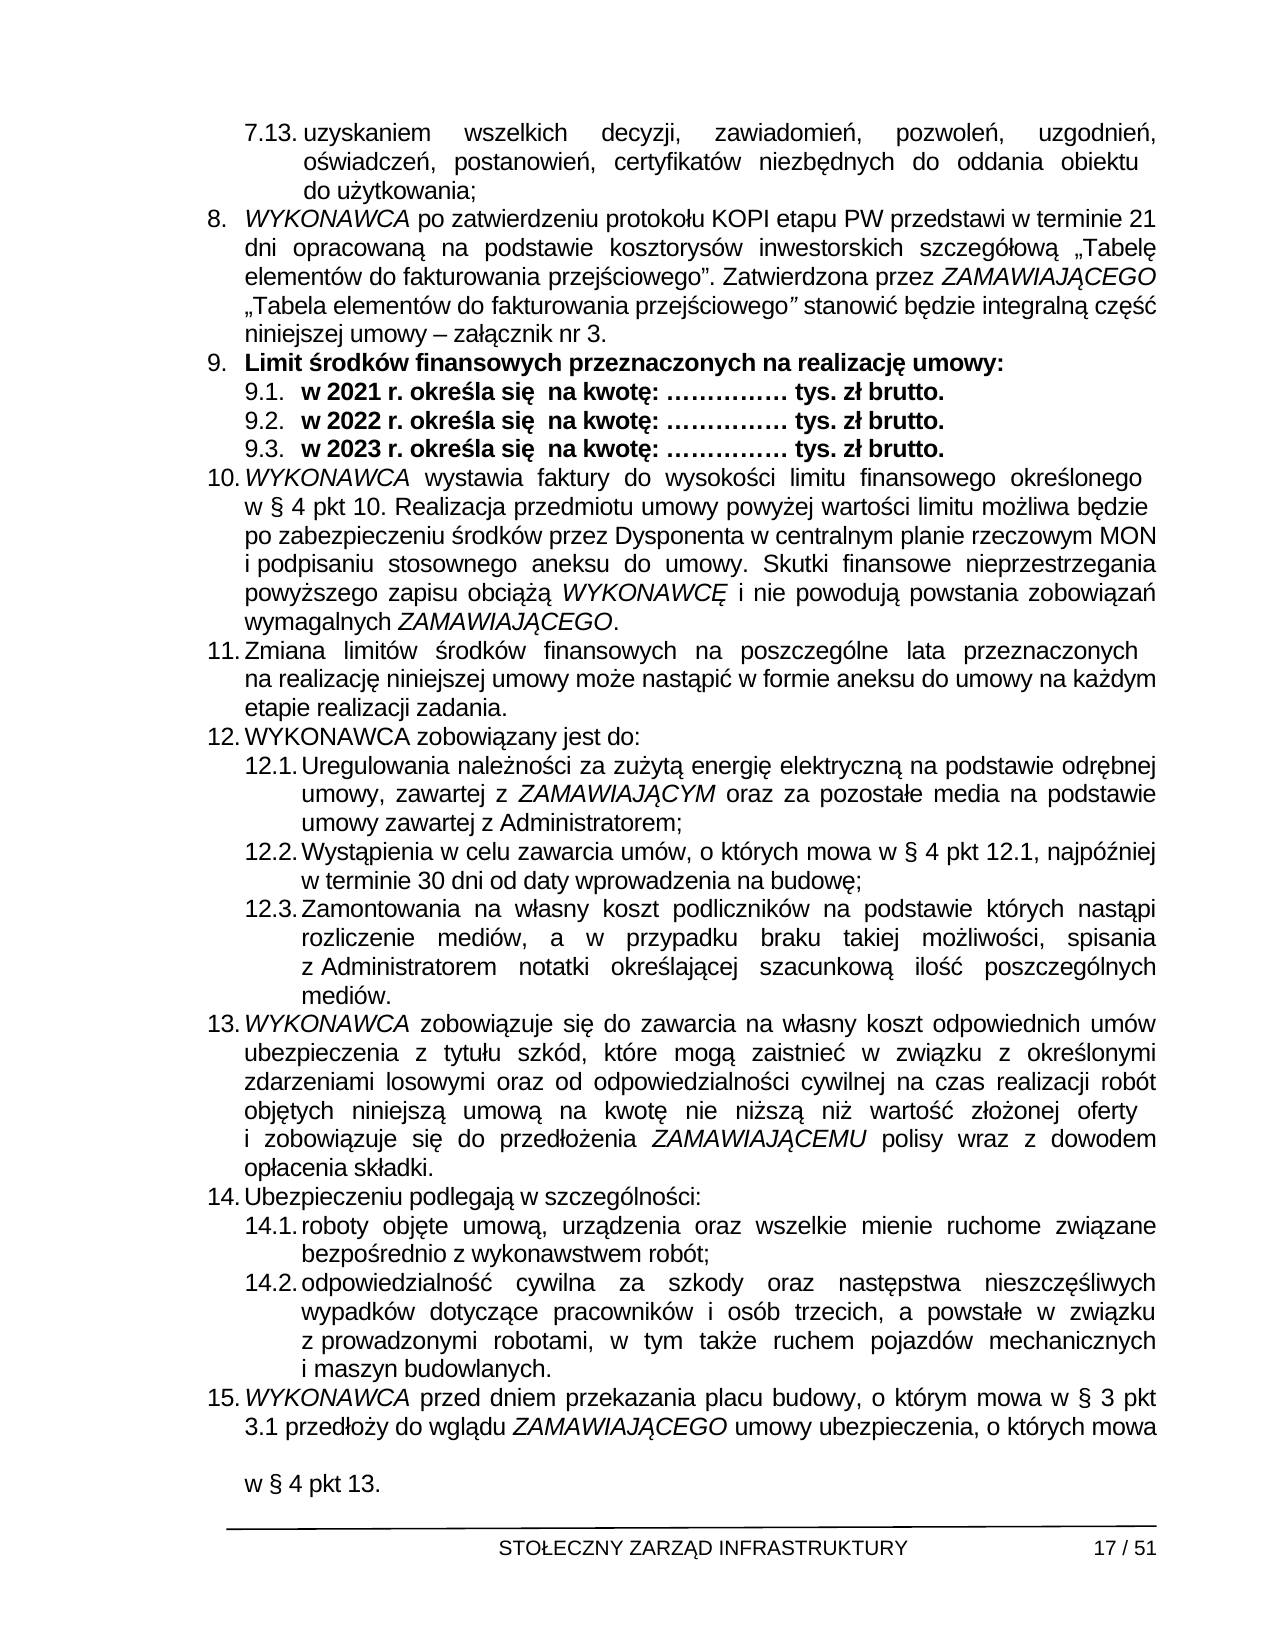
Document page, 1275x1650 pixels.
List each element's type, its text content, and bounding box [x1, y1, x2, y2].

list WYKONAWCA wystawia faktury do wysokości limitu finansowego określonego w § 4 pkt 10. Realizacja przedmiotu umowy powyżej wartości limitu możliwa będzie po zabezpieczeniu środków przez Dysponenta w centralnym planie rzeczowym MON i podpisaniu stosownego aneksu do umowy. Skutki finansowe nieprzestrzegania powyższego zapisu obciążą Wykonawcę i nie powodują powstania zobowiązań wymagalnych ZAMAWIAJĄCEGO. [207, 463, 1157, 636]
list Zamontowania na własny koszt podliczników na podstawie których nastąpi rozliczenie mediów, a w przypadku braku takiej możliwości, spisania z Administratorem notatki określającej szacunkową ilość poszczególnych mediów. [244, 894, 1157, 1009]
list w 2023 r. określa się na kwotę: …………… tys. zł brutto. [244, 434, 1157, 463]
list Wystąpienia w celu zawarcia umów, o których mowa w § 4 pkt 12.1, najpóźniej w terminie 30 dni od daty wprowadzenia na budowę; [244, 837, 1157, 894]
list Uregulowania należności za zużytą energię elektryczną na podstawie odrębnej umowy, zawartej z ZAMAWIAJĄCYM oraz za pozostałe media na podstawie umowy zawartej z Administratorem; [244, 751, 1157, 837]
list w 2022 r. określa się na kwotę: …………… tys. zł brutto. [244, 406, 1157, 434]
list roboty objęte umową, urządzenia oraz wszelkie mienie ruchome związane bezpośrednio z wykonawstwem robót; [244, 1211, 1157, 1268]
list Zmiana limitów środków finansowych na poszczególne lata przeznaczonych na realizację niniejszej umowy może nastąpić w formie aneksu do umowy na każdym etapie realizacji zadania. [207, 636, 1157, 722]
list uzyskaniem wszelkich decyzji, zawiadomień, pozwoleń, uzgodnień, oświadczeń, postanowień, certyfikatów niezbędnych do oddania obiektu do użytkowania; [244, 118, 1157, 204]
list WYKONAWCA zobowiązuje się do zawarcia na własny koszt odpowiednich umów ubezpieczenia z tytułu szkód, które mogą zaistnieć w związku z określonymi zdarzeniami losowymi oraz od odpowiedzialności cywilnej na czas realizacji robót objętych niniejszą umową na kwotę nie niższą niż wartość złożonej oferty i zobowiązuje się do przedłożenia ZAMAWIAJĄCEMU polisy wraz z dowodem opłacenia składki. [207, 1009, 1157, 1182]
list Limit środków finansowych przeznaczonych na realizację umowy: [207, 348, 1157, 377]
list w 2021 r. określa się na kwotę: …………… tys. zł brutto. [244, 377, 1157, 406]
list WYKONAWCA zobowiązany jest do: [207, 722, 1157, 751]
list WYKONAWCA po zatwierdzeniu protokołu KOPI etapu PW przedstawi w terminie 21 dni opracowaną na podstawie kosztorysów inwestorskich szczegółową „Tabelę elementów do fakturowania przejściowego”. Zatwierdzona przez ZAMAWIAJĄCEGO „Tabela elementów do fakturowania przejściowego” stanowić będzie integralną część niniejszej umowy – załącznik nr 3. [207, 204, 1157, 348]
list Ubezpieczeniu podlegają w szczególności: [207, 1182, 1157, 1211]
list odpowiedzialność cywilna za szkody oraz następstwa nieszczęśliwych wypadków dotyczące pracowników i osób trzecich, a powstałe w związku z prowadzonymi robotami, w tym także ruchem pojazdów mechanicznych i maszyn budowlanych. [244, 1268, 1157, 1383]
list WYKONAWCA przed dniem przekazania placu budowy, o którym mowa w § 3 pkt 3.1 przedłoży do wglądu ZAMAWIAJĄCEGO umowy ubezpieczenia, o których mowa w § 4 pkt 13. [207, 1383, 1157, 1498]
